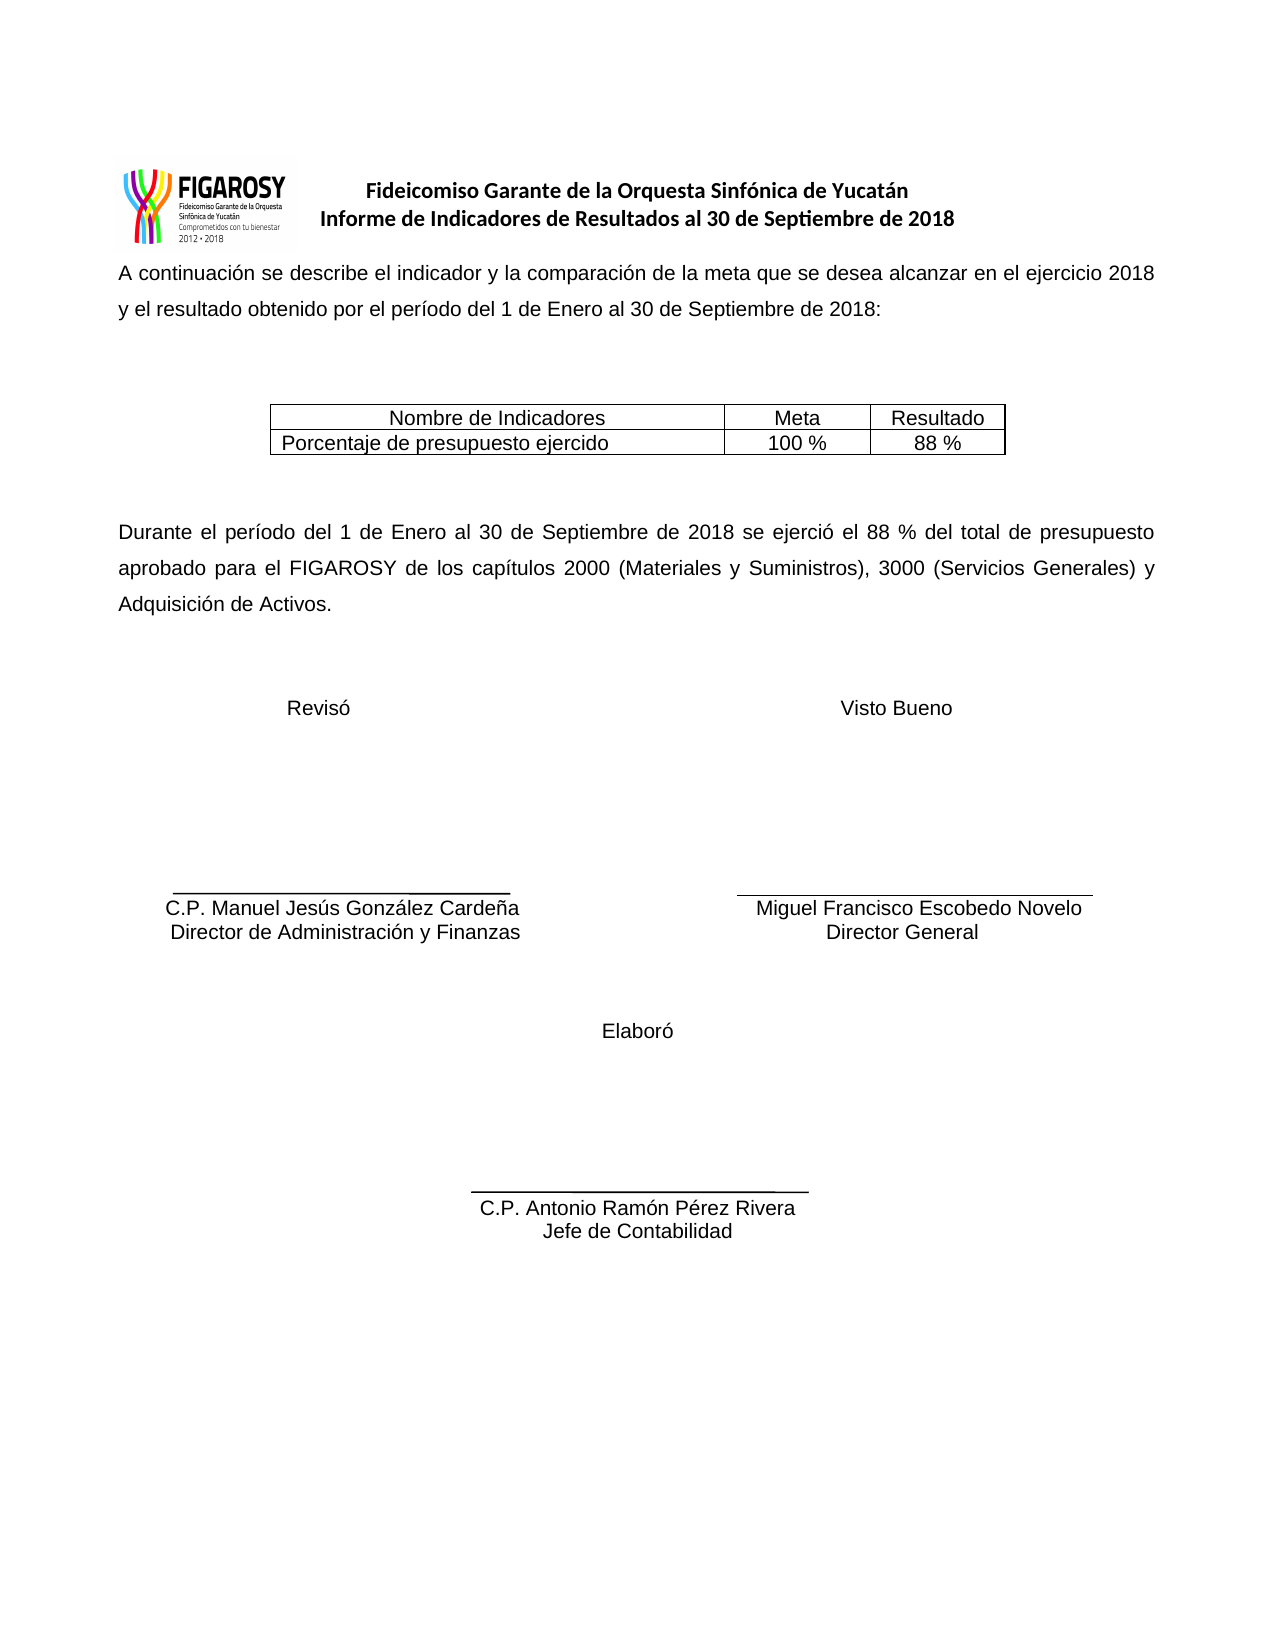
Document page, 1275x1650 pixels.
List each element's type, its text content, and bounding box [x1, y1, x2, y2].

text A continuación se describe el indicador y la comparación de la meta que se desea alcanzar en el ejercicio 2018 y el resultado obtenido por el período del 1 de Enero al 30 de Septiembre de 2018: [118, 261, 1157, 320]
text Durante el período del 1 de Enero al 30 de Septiembre de 2018 se ejerció el 88 % del total de presupuesto aprobado para el FIGAROSY de los capítulos 2000 (Materiales y Suministros), 3000 (Servicios Generales) y Adquisición de Activos. [118, 520, 1157, 616]
table_cell Porcentaje de presupuesto ejercido [271, 430, 724, 454]
picture [112, 156, 297, 254]
text Jefe de Contabilidad [118, 1219, 1157, 1243]
text Director de Administración y Finanzas Director General [118, 920, 1157, 944]
text Revisó Visto Bueno [118, 696, 1157, 720]
table_header Meta [725, 405, 870, 429]
text C.P. Antonio Ramón Pérez Rivera [118, 1195, 1157, 1219]
text Elaboró [118, 1019, 1157, 1043]
table_cell 88 % [871, 430, 1004, 454]
table_header Resultado [871, 405, 1004, 429]
table_cell 100 % [725, 430, 870, 454]
text C.P. Manuel Jesús González Cardeña Miguel Francisco Escobedo Novelo [118, 896, 1157, 920]
table_header Nombre de Indicadores [271, 405, 724, 429]
